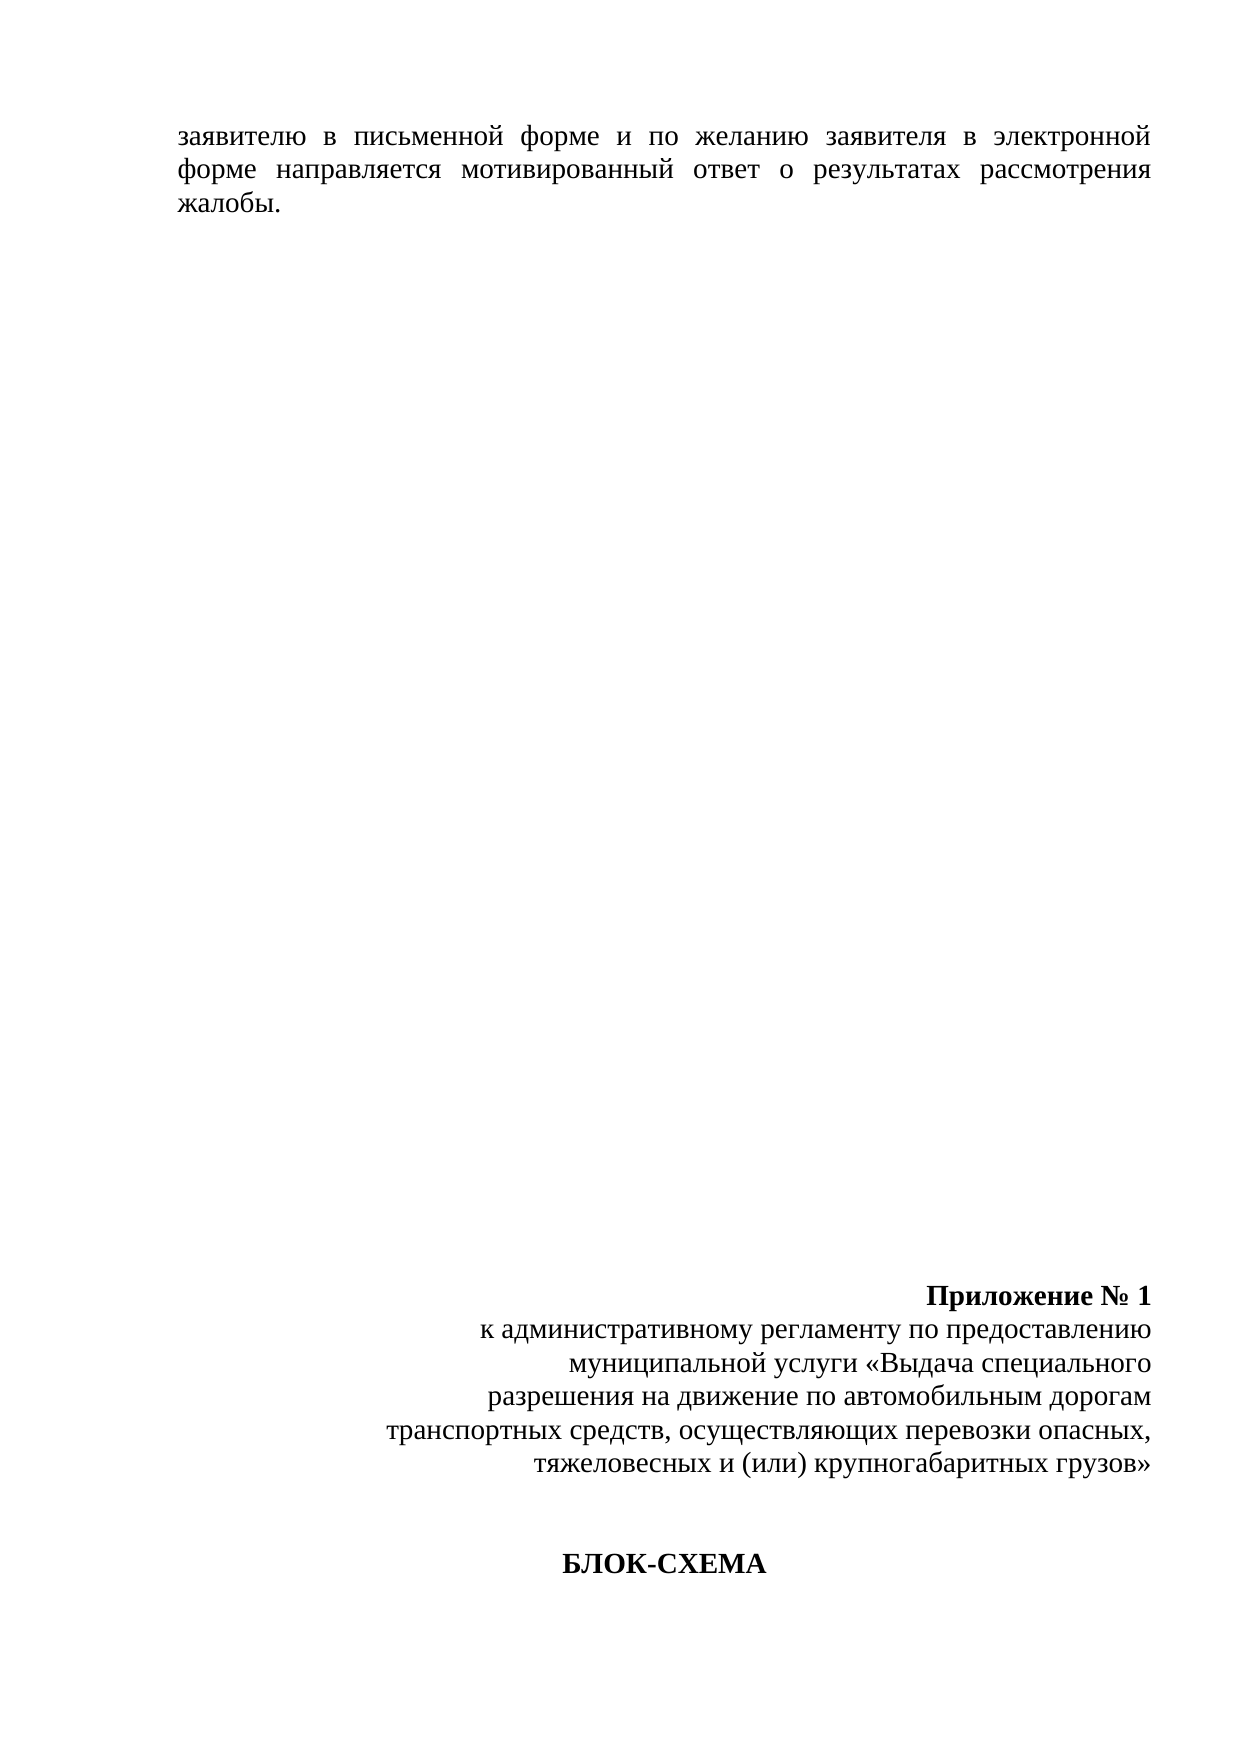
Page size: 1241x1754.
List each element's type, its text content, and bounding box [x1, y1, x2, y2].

text Приложение № 1 [177, 1278, 1152, 1311]
text разрешения на движение по автомобильным дорогам [177, 1378, 1152, 1412]
text БЛОК-СХЕМА [177, 1546, 1152, 1580]
text тяжеловесных и (или) крупногабаритных грузов» [177, 1446, 1152, 1479]
text транспортных средств, осуществляющих перевозки опасных, [177, 1412, 1152, 1446]
text к административному регламенту по предоставлению [177, 1311, 1152, 1345]
text муниципальной услуги «Выдача специального [177, 1345, 1152, 1378]
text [177, 118, 1152, 219]
